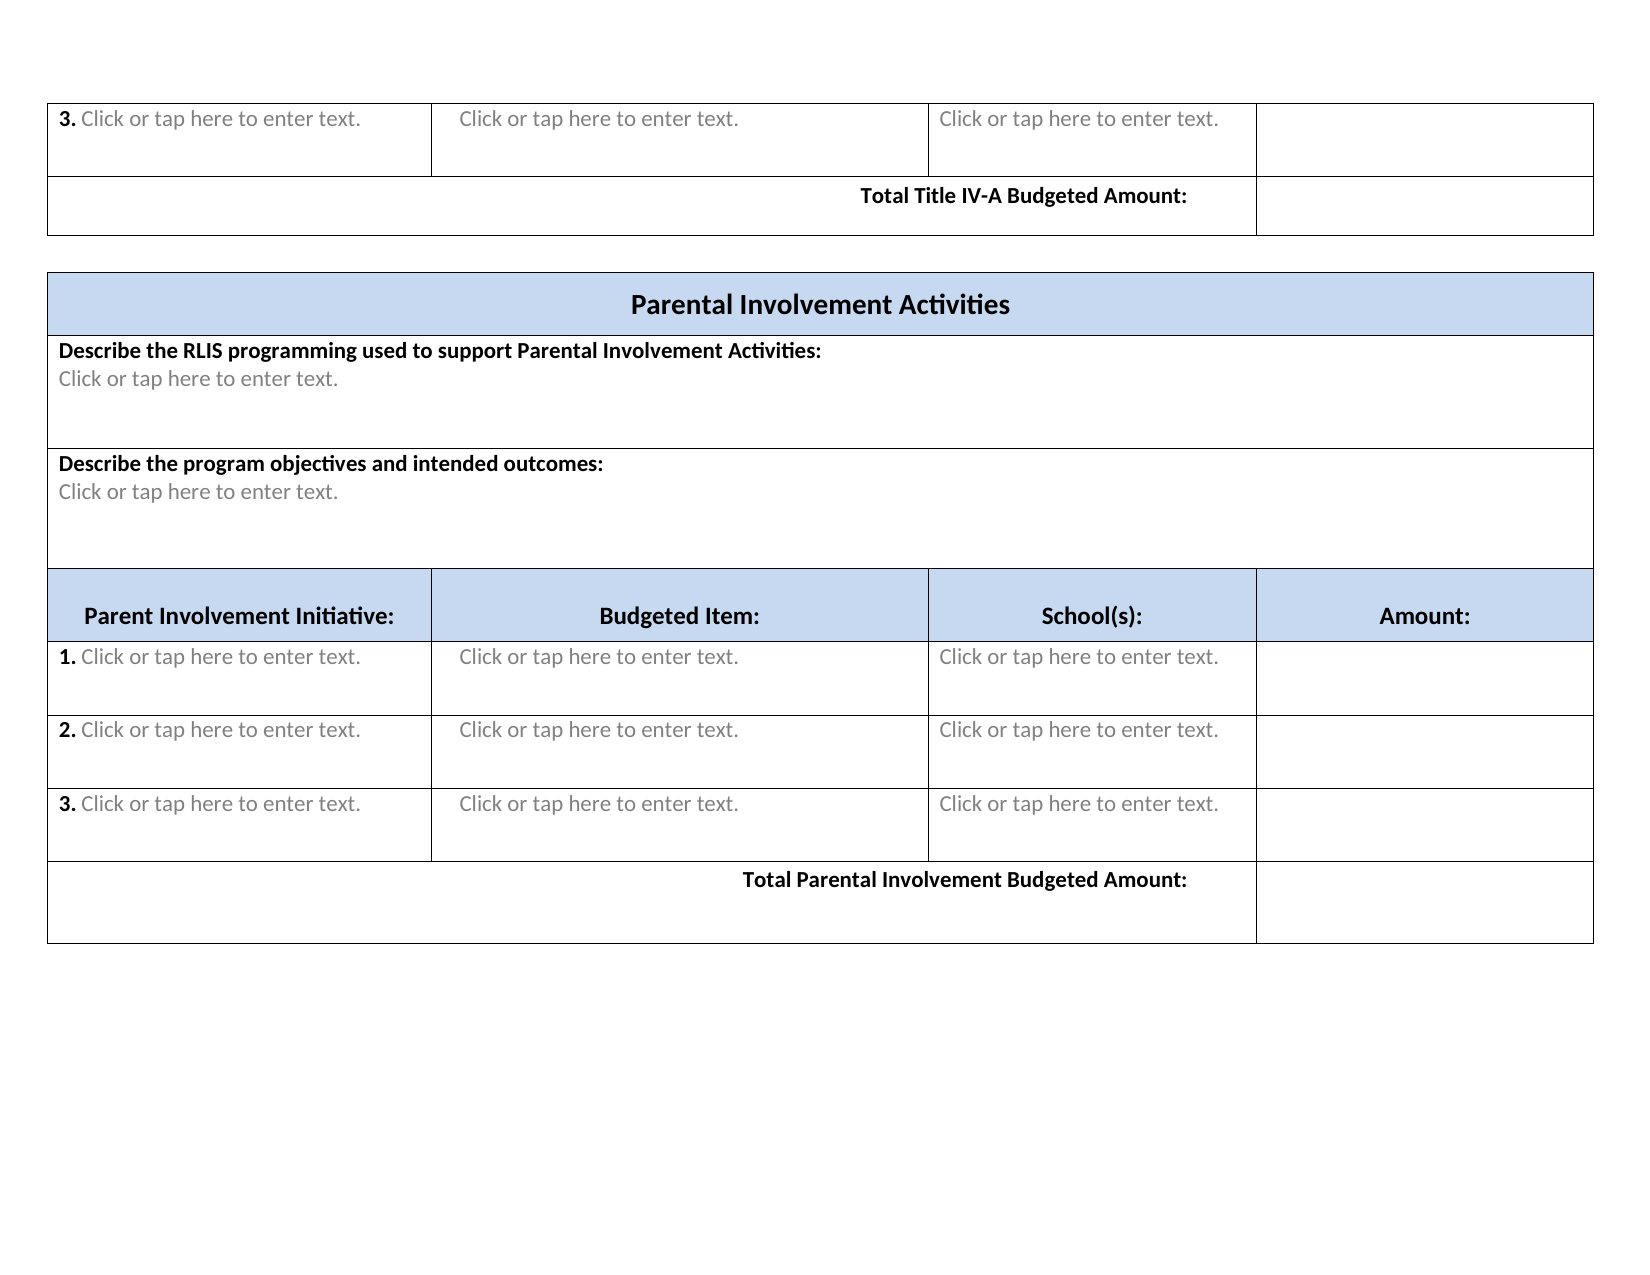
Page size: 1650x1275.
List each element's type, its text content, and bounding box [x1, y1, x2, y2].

table_cell Parent Involvement Initiative: [48, 569, 431, 641]
table_cell Click or tap here to enter text. [929, 642, 1256, 714]
table_cell 3. Click or tap here to enter text. [48, 104, 431, 176]
table_header Parental Involvement Activities [48, 273, 1593, 335]
table_cell [1257, 642, 1593, 714]
table_cell Click or tap here to enter text. [432, 642, 928, 714]
table_cell [1257, 104, 1593, 176]
table_cell Describe the RLIS programming used to support Parental Involvement Activities: Click or tap here to enter text. [48, 336, 1593, 448]
table_cell [1257, 716, 1593, 788]
table_cell 3. Click or tap here to enter text. [48, 789, 431, 861]
table_cell Click or tap here to enter text. [929, 716, 1256, 788]
table_cell Budgeted Item: [432, 569, 928, 641]
table_cell [1257, 862, 1593, 943]
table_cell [929, 104, 1256, 176]
table_cell 2. Click or tap here to enter text. [48, 716, 431, 788]
table_cell Total Parental Involvement Budgeted Amount: [48, 862, 1256, 943]
table_cell Total Title IV-A Budgeted Amount: [48, 177, 1256, 235]
table_cell 1. Click or tap here to enter text. [48, 642, 431, 714]
table_cell Click or tap here to enter text. [432, 789, 928, 861]
table_cell Click or tap here to enter text. [929, 789, 1256, 861]
table_cell Describe the program objectives and intended outcomes: Click or tap here to enter text. [48, 449, 1593, 568]
table_cell Click or tap here to enter text. [432, 716, 928, 788]
table_cell [1257, 177, 1593, 235]
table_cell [432, 104, 928, 176]
table_cell [1257, 789, 1593, 861]
table_cell School(s): [929, 569, 1256, 641]
table_cell Amount: [1257, 569, 1593, 641]
